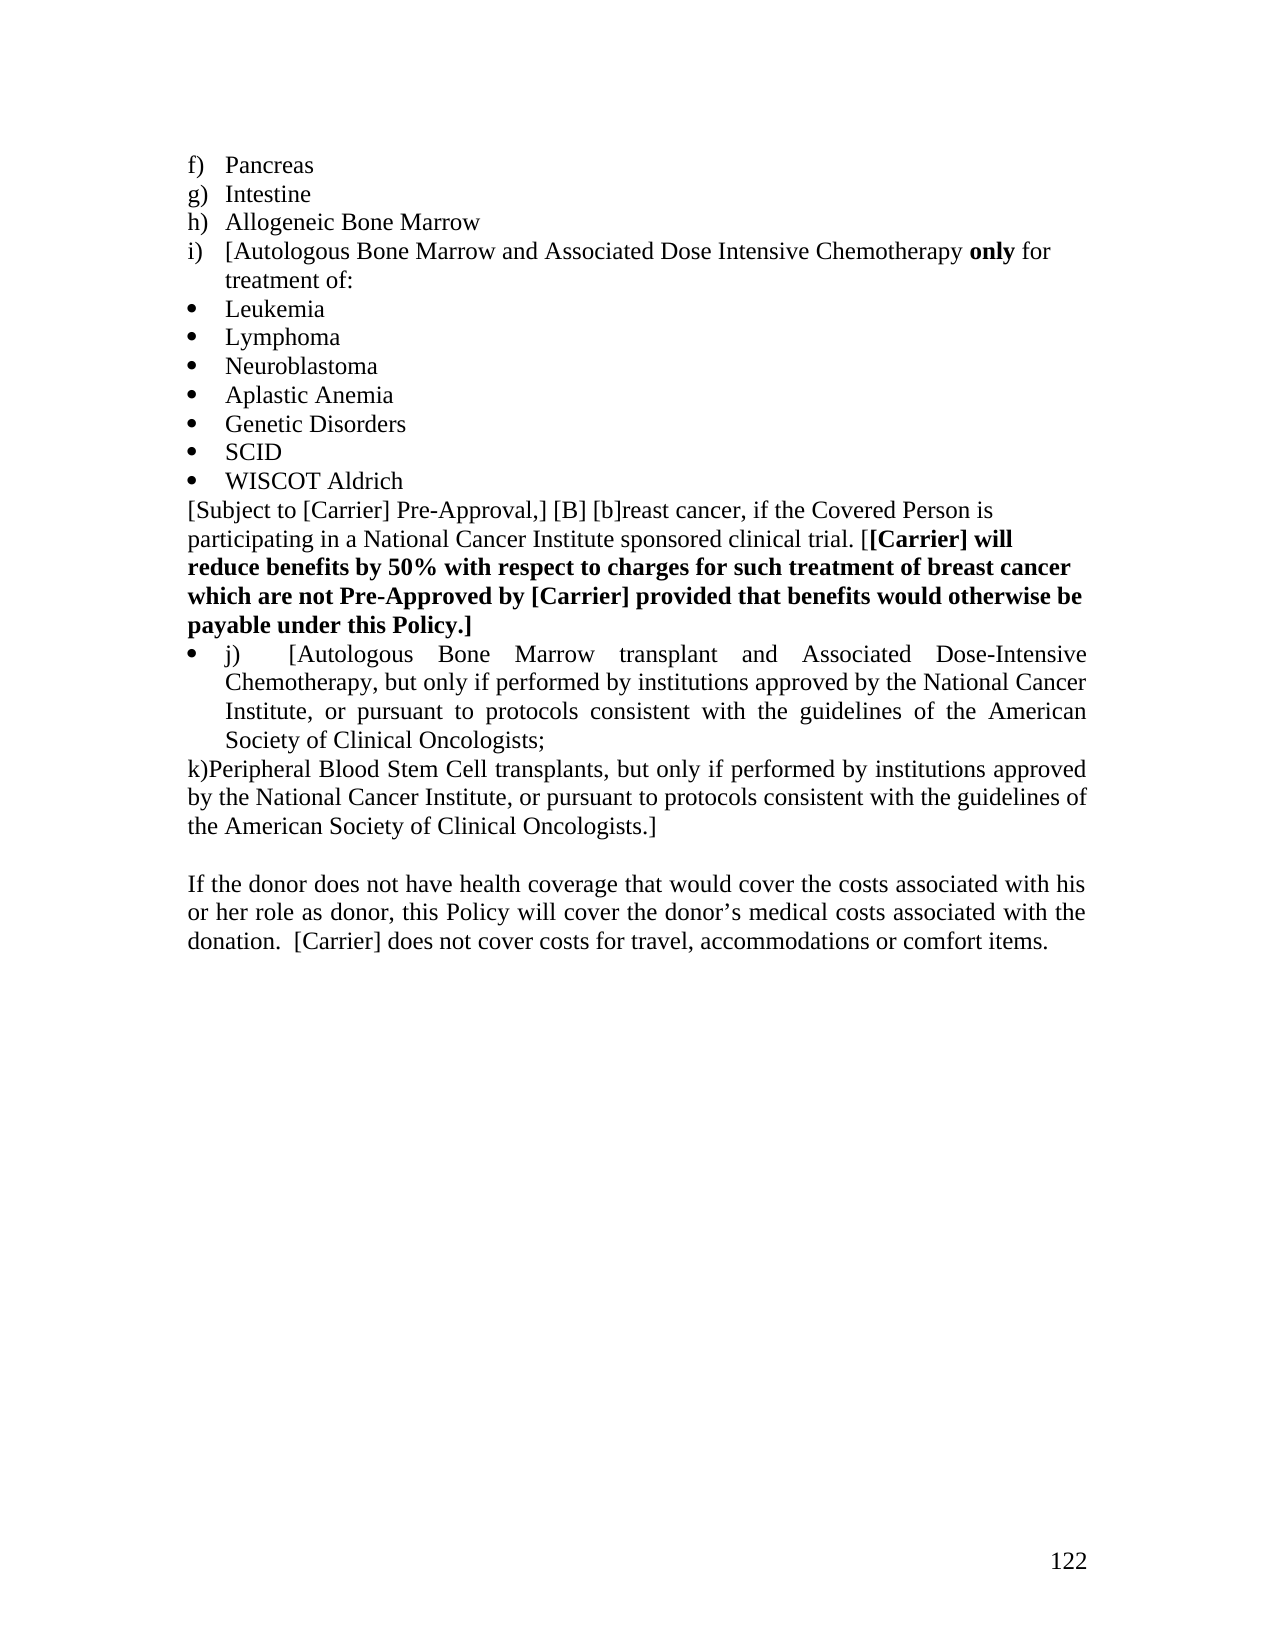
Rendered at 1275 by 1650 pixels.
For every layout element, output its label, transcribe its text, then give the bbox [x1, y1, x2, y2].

list [Autologous Bone Marrow and Associated Dose Intensive Chemotherapy only for treatment of: [187, 236, 1087, 294]
text If the donor does not have health coverage that would cover the costs associated with his or her role as donor, this Policy will cover the donor’s medical costs associated with the donation. [Carrier] does not cover costs for travel, accommodations or comfort items. [187, 869, 1087, 955]
list Allogeneic Bone Marrow [187, 207, 1087, 236]
text k)Peripheral Blood Stem Cell transplants, but only if performed by institutions approved by the National Cancer Institute, or pursuant to protocols consistent with the guidelines of the American Society of Clinical Oncologists.] [187, 754, 1087, 840]
list Genetic Disorders [187, 409, 1087, 437]
list WISCOT Aldrich [187, 466, 1087, 495]
list Pancreas [187, 150, 1087, 179]
list Lymphoma [187, 322, 1087, 351]
list Aplastic Anemia [187, 380, 1087, 409]
text [Subject to [Carrier] Pre-Approval,] [B] [b]reast cancer, if the Covered Person is participating in a National Cancer Institute sponsored clinical trial. [[Carrier] will reduce benefits by 50% with respect to charges for such treatment of breast cancer which are not Pre-Approved by [Carrier] provided that benefits would otherwise be payable under this Policy.] [187, 495, 1087, 639]
list j) [Autologous Bone Marrow transplant and Associated Dose-Intensive Chemotherapy, but only if performed by institutions approved by the National Cancer Institute, or pursuant to protocols consistent with the guidelines of the American Society of Clinical Oncologists; [187, 639, 1087, 754]
list SCID [187, 437, 1087, 466]
list Leukemia [187, 294, 1087, 322]
list Intestine [187, 179, 1087, 207]
list Neuroblastoma [187, 351, 1087, 380]
